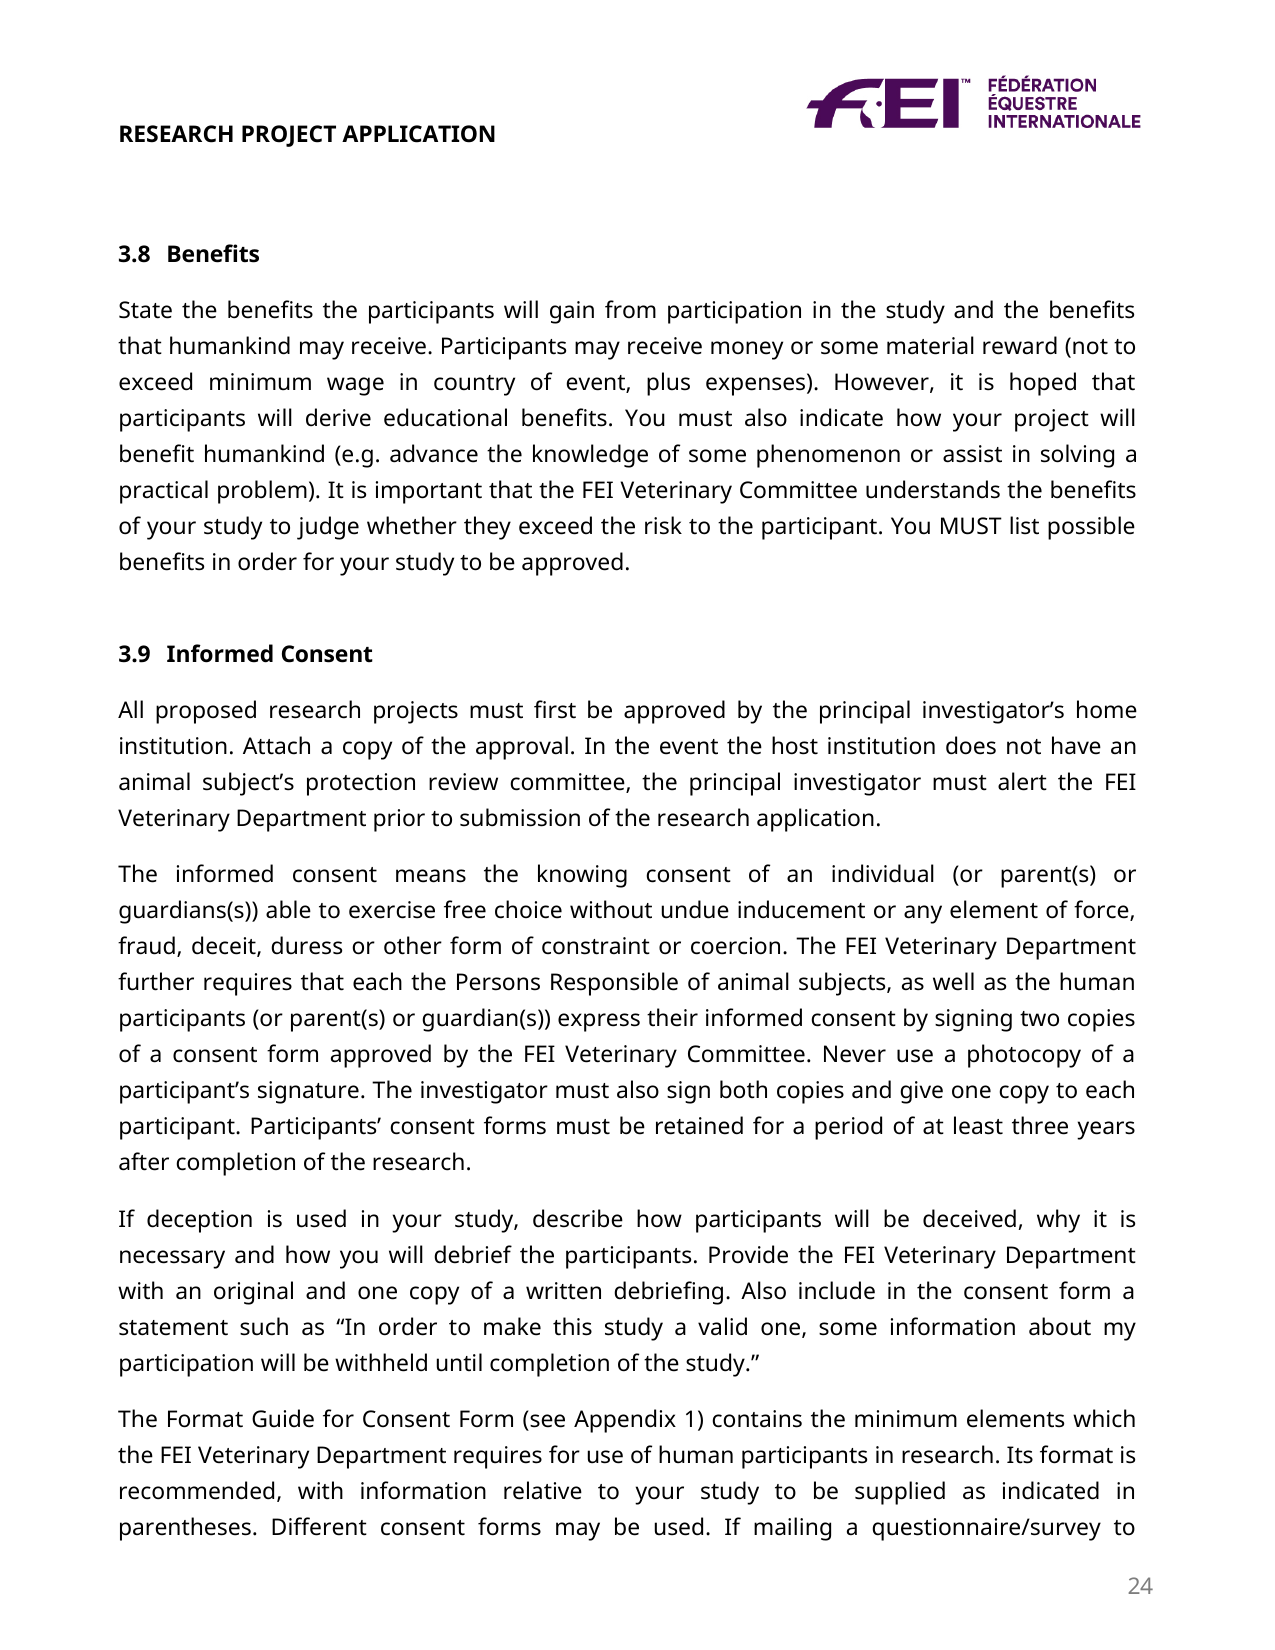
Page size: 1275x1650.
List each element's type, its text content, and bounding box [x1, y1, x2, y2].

text State the benefits the participants will gain from participation in the study and the benefits that humankind may receive. Participants may receive money or some material reward (not to exceed minimum wage in country of event, plus expenses). However, it is hoped that participants will derive educational benefits. You must also indicate how your project will benefit humankind (e.g. advance the knowledge of some phenomenon or assist in solving a practical problem). It is important that the FEI Veterinary Committee understands the benefits of your study to judge whether they exceed the risk to the participant. You MUST list possible benefits in order for your study to be approved. [118, 294, 1137, 577]
subtitle Informed Consent [118, 638, 1162, 669]
picture [783, 48, 1163, 158]
text The informed consent means the knowing consent of an individual (or parent(s) or guardians(s)) able to exercise free choice without undue inducement or any element of force, fraud, deceit, duress or other form of constraint or coercion. The FEI Veterinary Department further requires that each the Persons Responsible of animal subjects, as well as the human participants (or parent(s) or guardian(s)) express their informed consent by signing two copies of a consent form approved by the FEI Veterinary Committee. Never use a photocopy of a participant’s signature. The investigator must also sign both copies and give one copy to each participant. Participants’ consent forms must be retained for a period of at least three years after completion of the research. [118, 858, 1137, 1177]
text All proposed research projects must first be approved by the principal investigator’s home institution. Attach a copy of the approval. In the event the host institution does not have an animal subject’s protection review committee, the principal investigator must alert the FEI Veterinary Department prior to submission of the research application. [118, 694, 1137, 833]
text If deception is used in your study, describe how participants will be deceived, why it is necessary and how you will debrief the participants. Provide the FEI Veterinary Department with an original and one copy of a written debriefing. Also include in the consent form a statement such as “In order to make this study a valid one, some information about my participation will be withheld until completion of the study.” [118, 1203, 1137, 1378]
subtitle Benefits [118, 238, 1162, 269]
